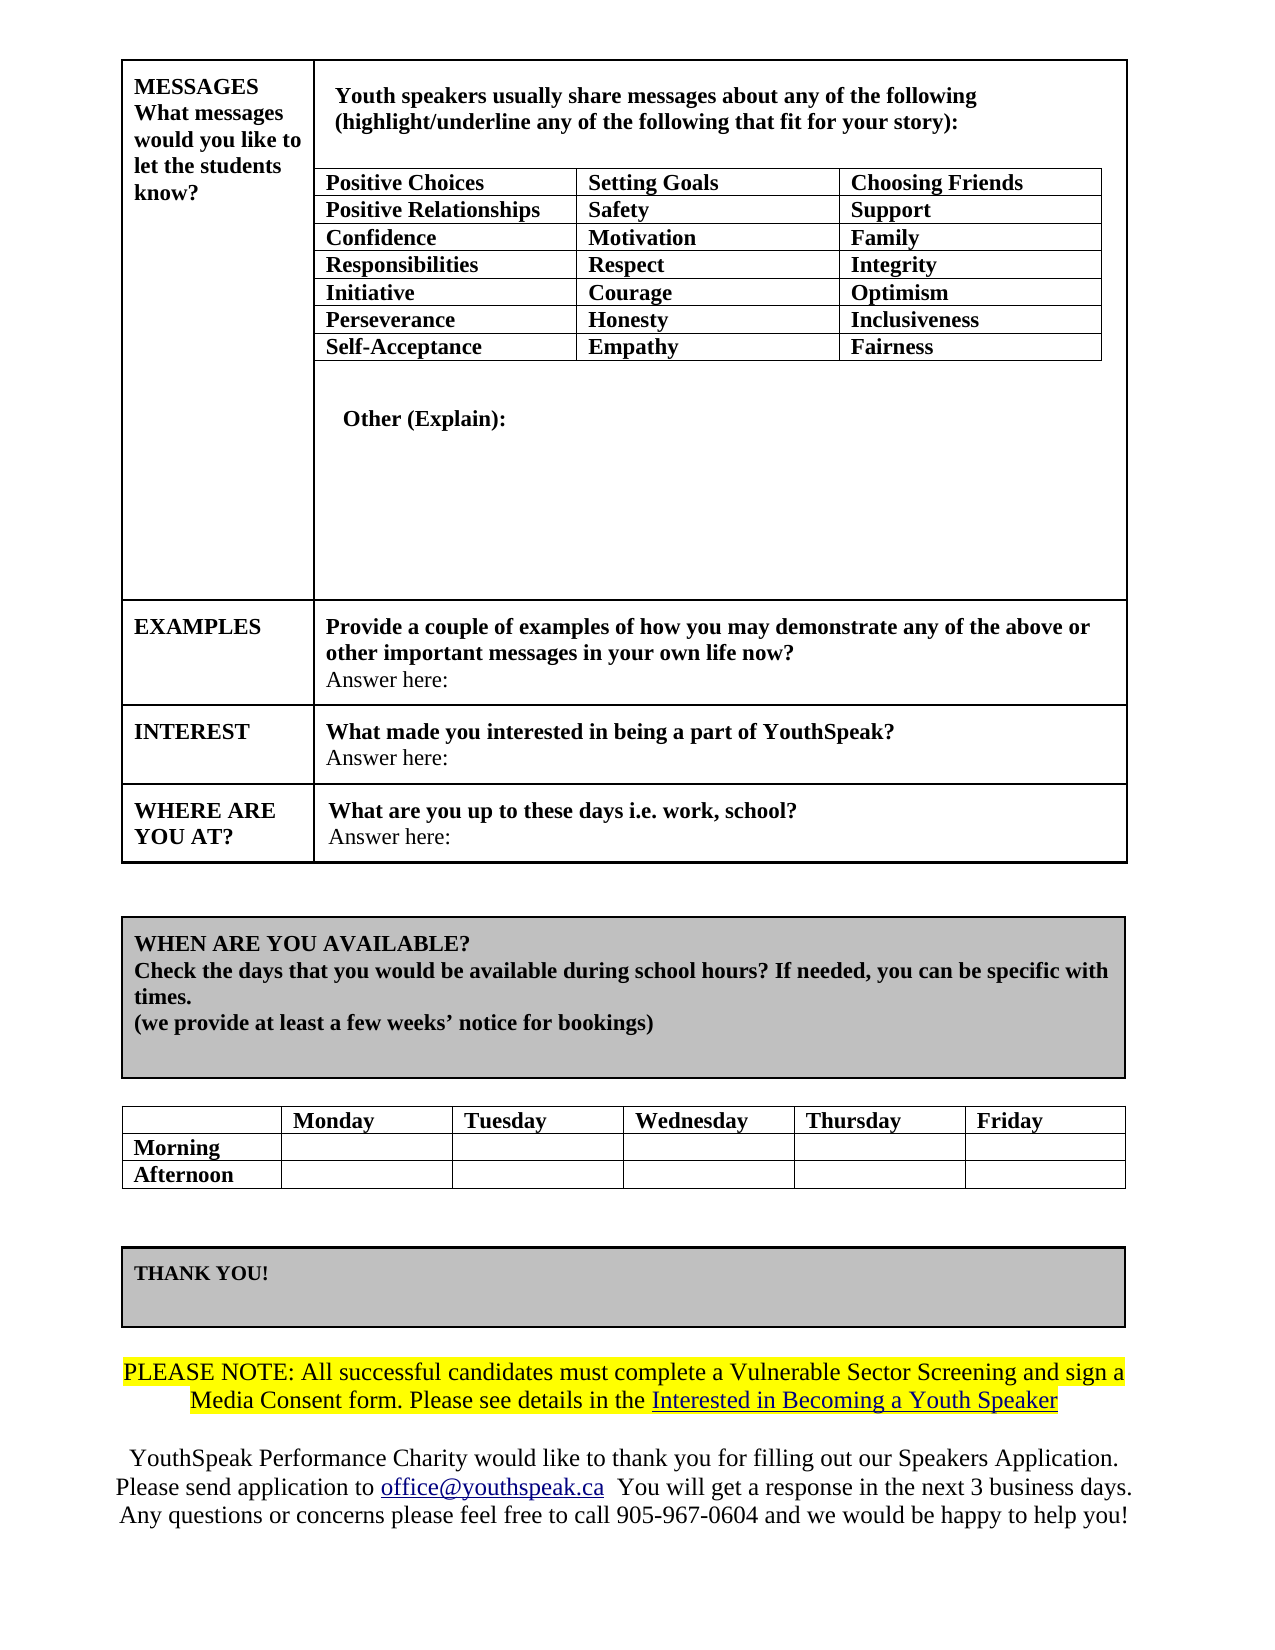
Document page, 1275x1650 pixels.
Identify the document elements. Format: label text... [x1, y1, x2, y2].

table_header WHEN ARE YOU AVAILABLE? Check the days that you would be available during school hours? If needed, you can be specific with times. (we provide at least a few weeks’ notice for bookings) [123, 918, 1124, 1077]
table_cell EXAMPLES [123, 601, 313, 704]
table_cell WHERE ARE YOU AT? [123, 785, 313, 861]
table_header Monday [282, 1107, 452, 1133]
table_header THANK YOU! [123, 1249, 1124, 1326]
table_cell [624, 1161, 794, 1188]
table_cell What made you interested in being a part of YouthSpeak? Answer here: [315, 706, 1126, 783]
table_header Tuesday [453, 1107, 623, 1133]
table_cell MESSAGES What messages would you like to let the students know? [123, 61, 313, 599]
table_cell [453, 1161, 623, 1188]
text Any questions or concerns please feel free to call 905-967-0604 and we would be happy to help you! [107, 1501, 1141, 1529]
table_cell Youth speakers usually share messages about any of the following (highlight/underline any of the following that fit for your story): Other (Explain): [315, 61, 1126, 599]
table_cell Morning [123, 1134, 281, 1160]
table_header Wednesday [624, 1107, 794, 1133]
table_cell [624, 1134, 794, 1160]
table_cell Provide a couple of examples of how you may demonstrate any of the above or other important messages in your own life now? Answer here: [315, 601, 1126, 704]
table_cell [966, 1134, 1125, 1160]
table_cell [453, 1134, 623, 1160]
table_cell [795, 1161, 965, 1188]
table_cell Afternoon [123, 1161, 281, 1188]
table_cell [282, 1161, 452, 1188]
table_cell [966, 1161, 1125, 1188]
table_header Thursday [795, 1107, 965, 1133]
table_cell [795, 1134, 965, 1160]
table_header Friday [966, 1107, 1125, 1133]
table_cell What are you up to these days i.e. work, school? Answer here: [315, 785, 1126, 861]
text YouthSpeak Performance Charity would like to thank you for filling out our Speakers Application. Please send application to office@youthspeak.ca You will get a response in the next 3 business days. [107, 1443, 1141, 1501]
table_cell INTEREST [123, 706, 313, 783]
table_cell [282, 1134, 452, 1160]
table_header [123, 1107, 281, 1133]
